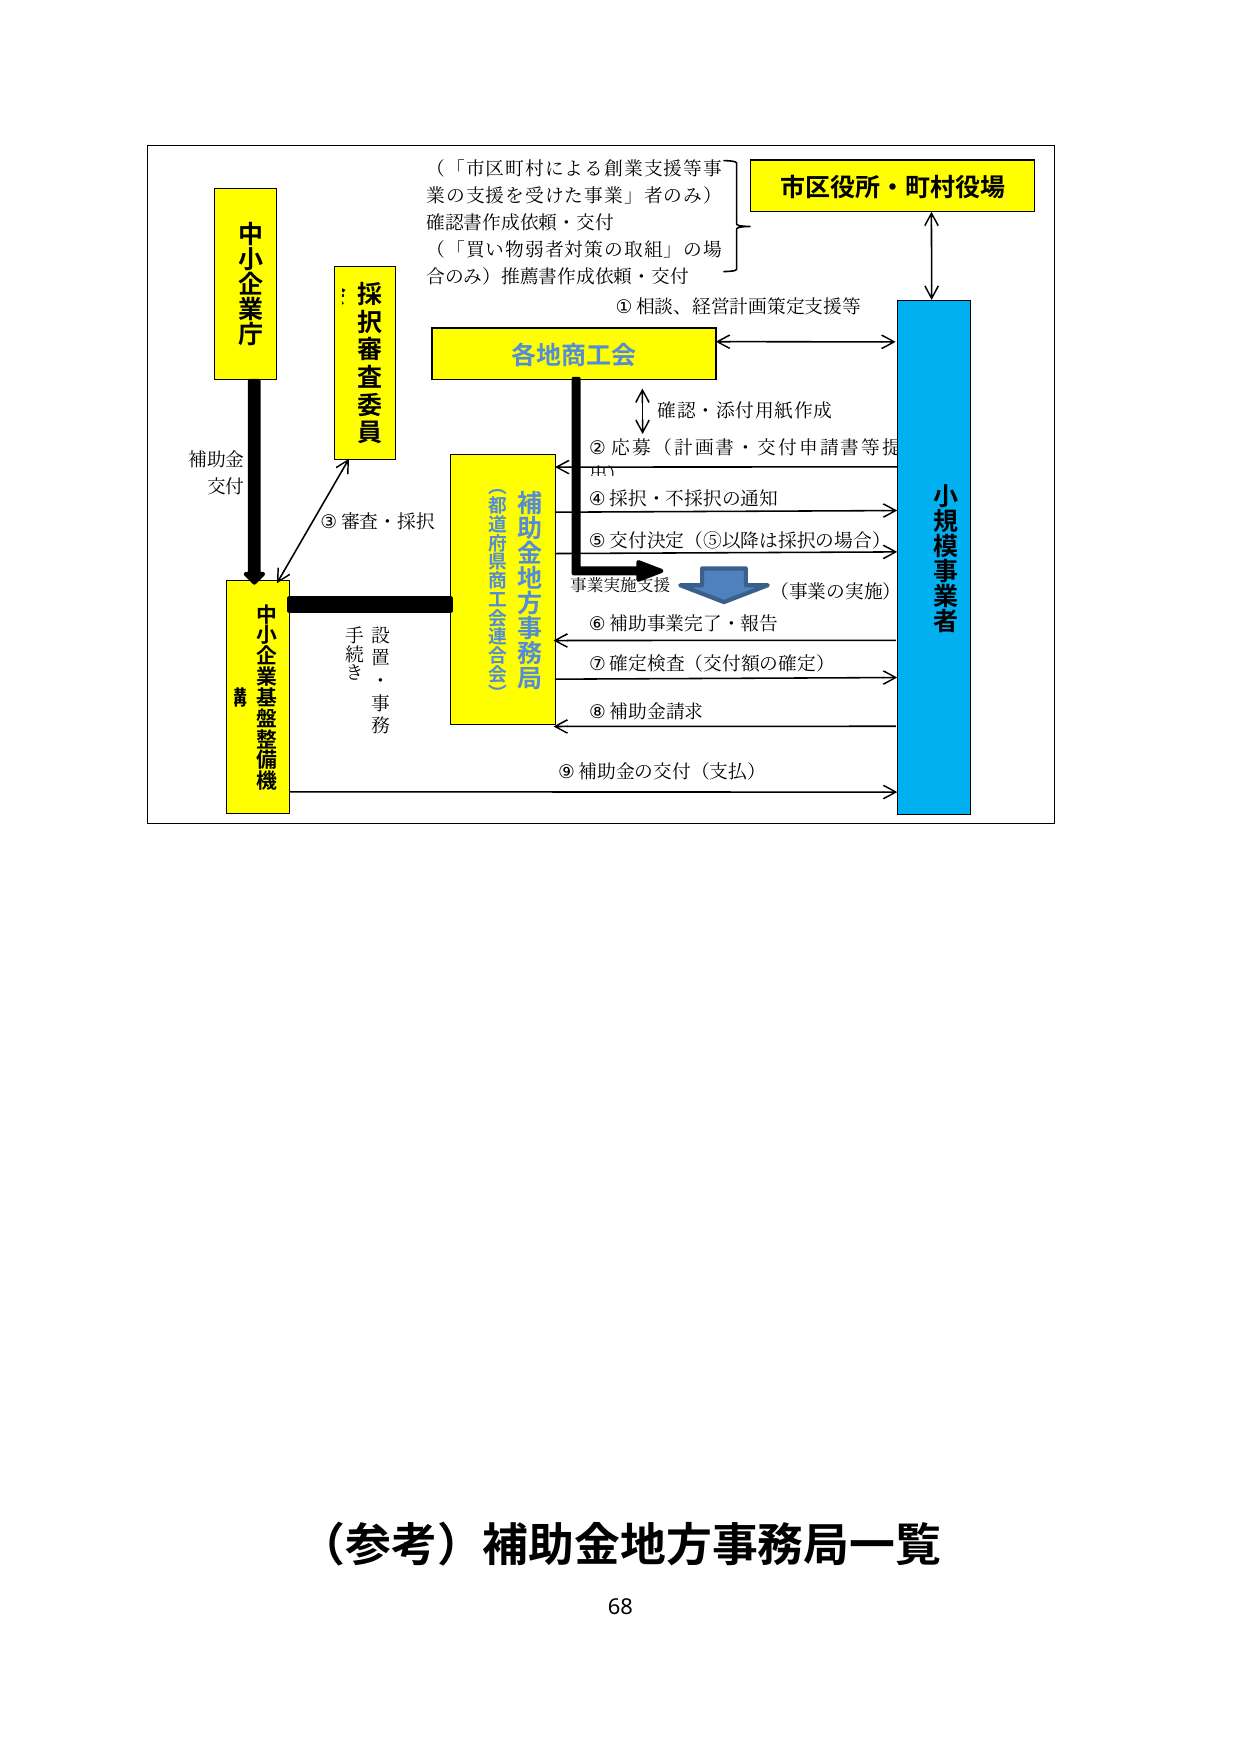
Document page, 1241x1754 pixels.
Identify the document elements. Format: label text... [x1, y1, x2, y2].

text （参考）補助金地方事務局一覧 [148, 1507, 1092, 1575]
table_header [148, 146, 1054, 822]
